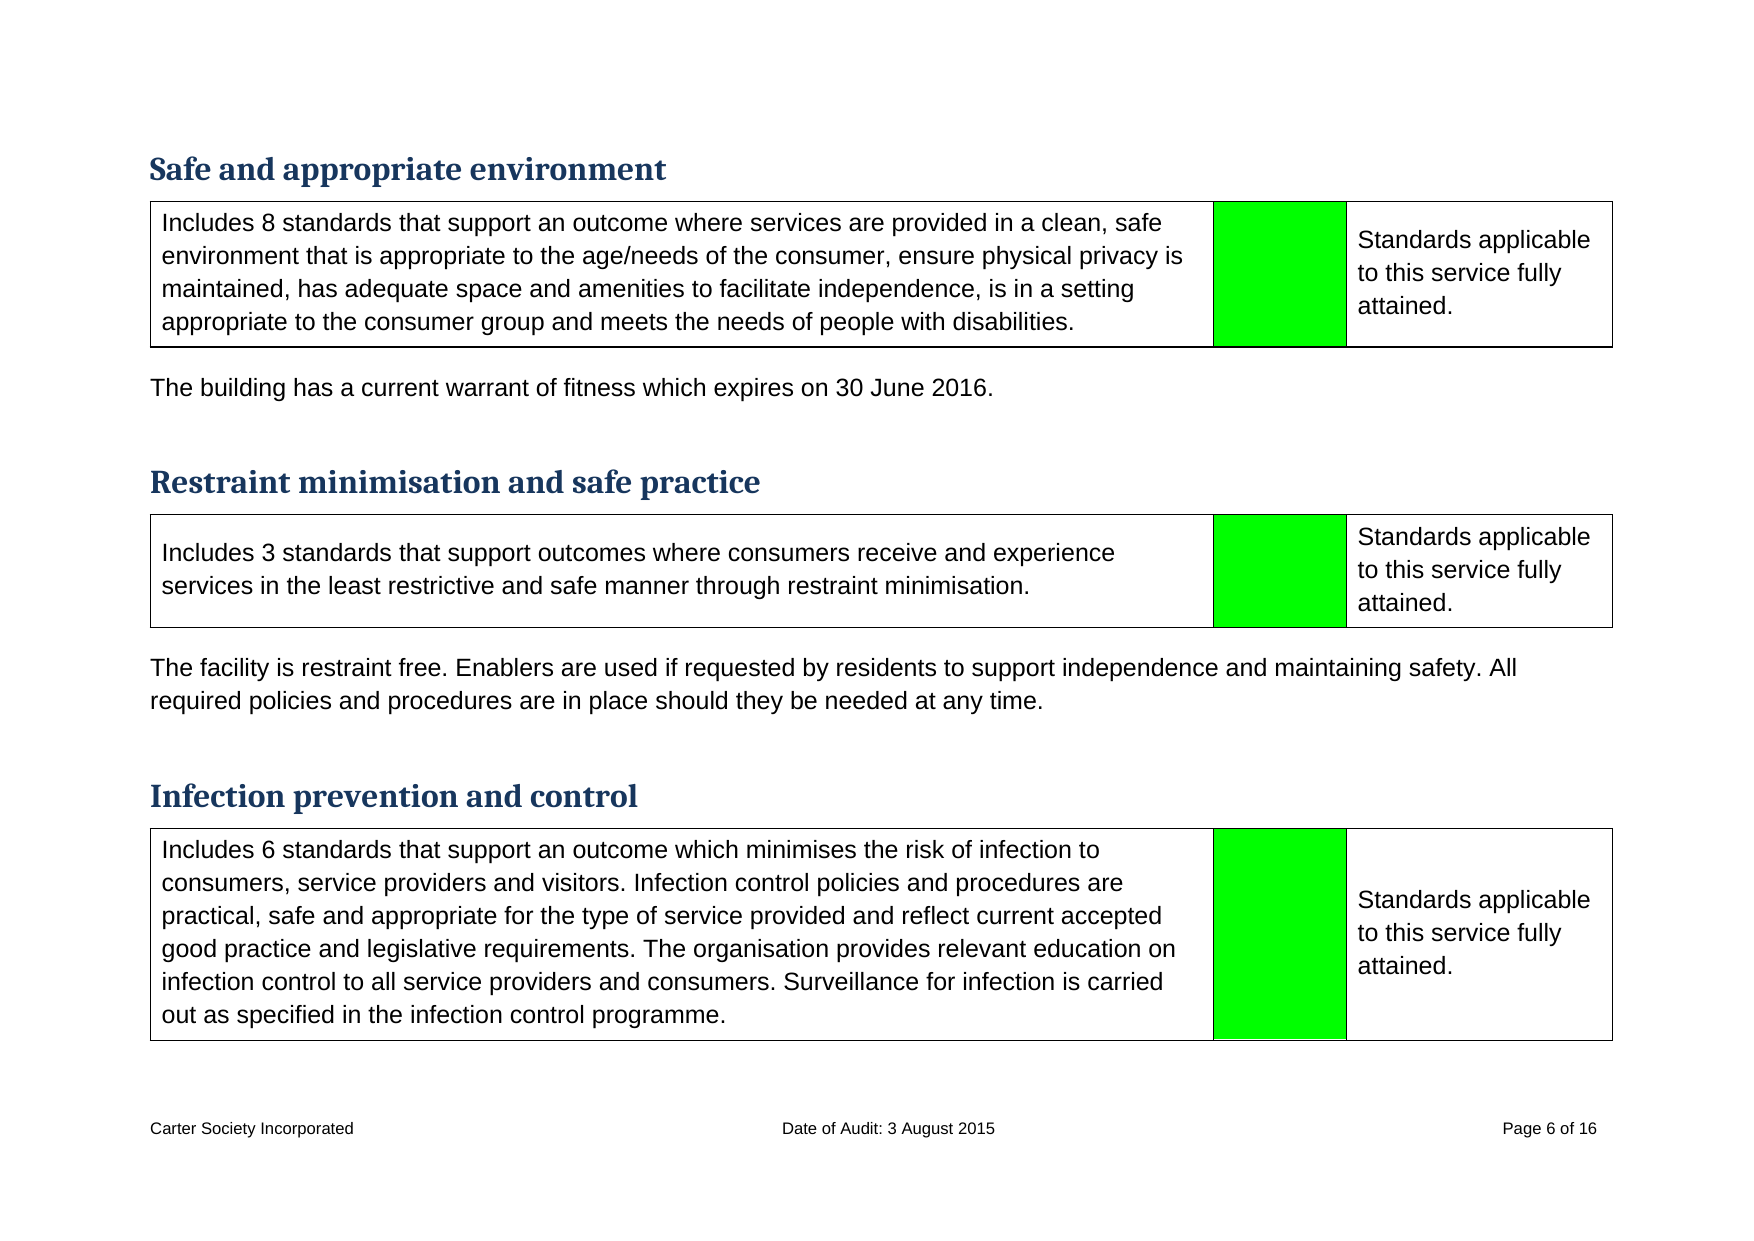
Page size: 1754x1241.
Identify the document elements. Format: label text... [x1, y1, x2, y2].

table_header Standards applicable to this service fully attained. [1347, 515, 1612, 627]
table_header Standards applicable to this service fully attained. [1347, 202, 1612, 346]
text The facility is restraint free. Enablers are used if requested by residents to support independence and maintaining safety. All required policies and procedures are in place should they be needed at any time. [150, 653, 1604, 715]
table_header [1214, 829, 1346, 1039]
subtitle Restraint minimisation and safe practice [150, 463, 1604, 502]
subtitle Safe and appropriate environment [150, 150, 1604, 188]
text The building has a current warrant of fitness which expires on 30 June 2016. [150, 372, 1604, 401]
table_header [1214, 202, 1346, 346]
table_header [1214, 515, 1346, 627]
table_header Includes 8 standards that support an outcome where services are provided in a clean, safe environment that is appropriate to the age/needs of the consumer, ensure physical privacy is maintained, has adequate space and amenities to facilitate independence, is in a setting appropriate to the consumer group and meets the needs of people with disabilities. [151, 202, 1213, 346]
subtitle Infection prevention and control [150, 777, 1604, 815]
table_header Standards applicable to this service fully attained. [1347, 829, 1612, 1039]
table_header Includes 3 standards that support outcomes where consumers receive and experience services in the least restrictive and safe manner through restraint minimisation. [151, 515, 1213, 627]
table_header Includes 6 standards that support an outcome which minimises the risk of infection to consumers, service providers and visitors. Infection control policies and procedures are practical, safe and appropriate for the type of service provided and reflect current accepted good practice and legislative requirements. The organisation provides relevant education on infection control to all service providers and consumers. Surveillance for infection is carried out as specified in the infection control programme. [151, 829, 1213, 1039]
